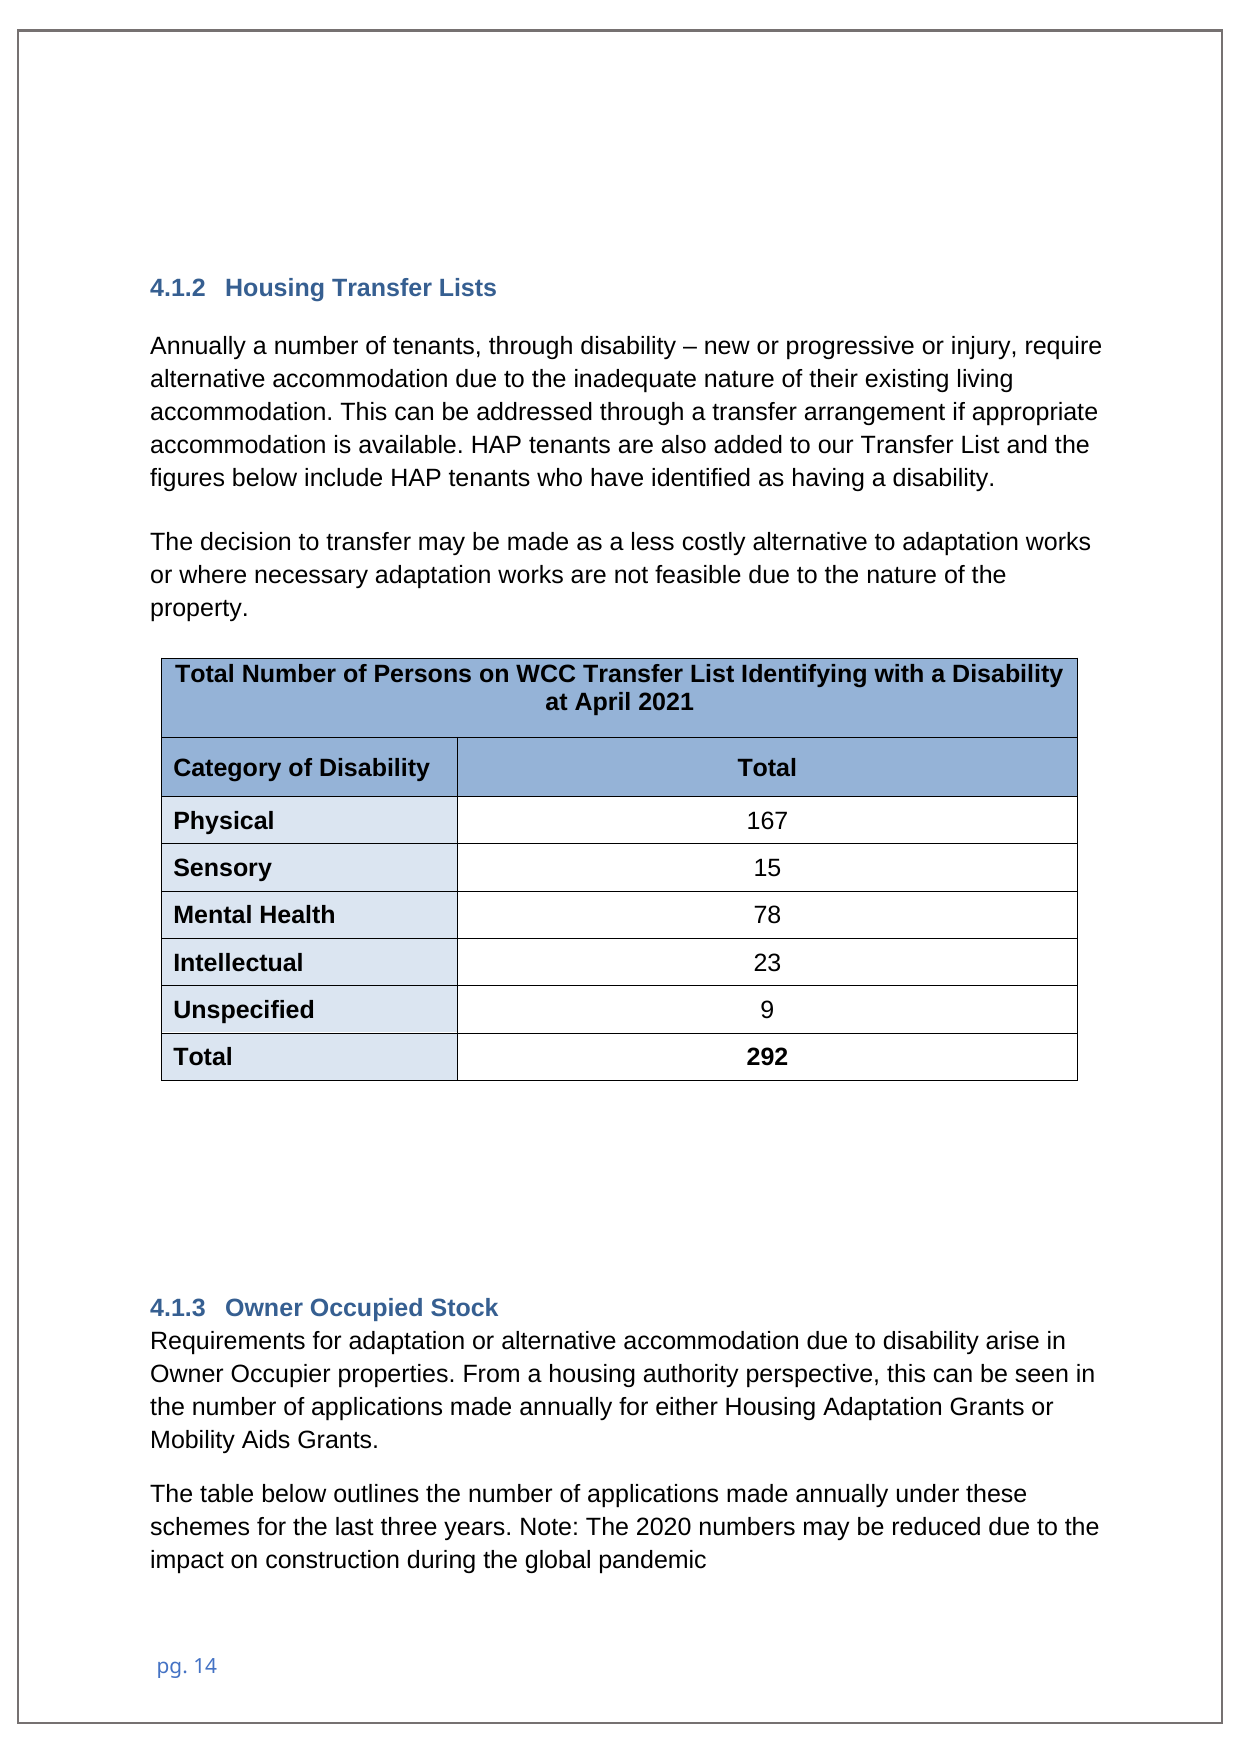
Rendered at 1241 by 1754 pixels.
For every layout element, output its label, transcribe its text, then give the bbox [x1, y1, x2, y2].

table_cell 292 [458, 1034, 1077, 1080]
table_cell Intellectual [162, 939, 457, 985]
text Requirements for adaptation or alternative accommodation due to disability arise in Owner Occupier properties. From a housing authority perspective, this can be seen in the number of applications made annually for either Housing Adaptation Grants or Mobility Aids Grants. [150, 1326, 1107, 1453]
table_cell Mental Health [162, 892, 457, 938]
text The decision to transfer may be made as a less costly alternative to adaptation works or where necessary adaptation works are not feasible due to the nature of the property. [150, 527, 1107, 622]
table_cell Physical [162, 797, 457, 843]
text 4.1.2 Housing Transfer Lists [150, 273, 1107, 302]
table_cell Category of Disability [162, 738, 457, 796]
table_cell 78 [458, 892, 1077, 938]
table_cell Total [458, 738, 1077, 796]
table_cell Sensory [162, 844, 457, 891]
text Annually a number of tenants, through disability – new or progressive or injury, require alternative accommodation due to the inadequate nature of their existing living accommodation. This can be addressed through a transfer arrangement if appropriate accommodation is available. HAP tenants are also added to our Transfer List and the figures below include HAP tenants who have identified as having a disability. [150, 331, 1107, 492]
table_cell 167 [458, 797, 1077, 843]
text The table below outlines the number of applications made annually under these schemes for the last three years. Note: The 2020 numbers may be reduced due to the impact on construction during the global pandemic [150, 1478, 1107, 1573]
table_cell 9 [458, 986, 1077, 1032]
table_header Total Number of Persons on WCC Transfer List Identifying with a Disability at April 2021 [162, 659, 1077, 737]
table_cell 23 [458, 939, 1077, 985]
table_cell 15 [458, 844, 1077, 891]
table_cell Unspecified [162, 986, 457, 1032]
table_cell Total [162, 1034, 457, 1080]
subtitle 4.1.3 Owner Occupied Stock [150, 1293, 1107, 1321]
